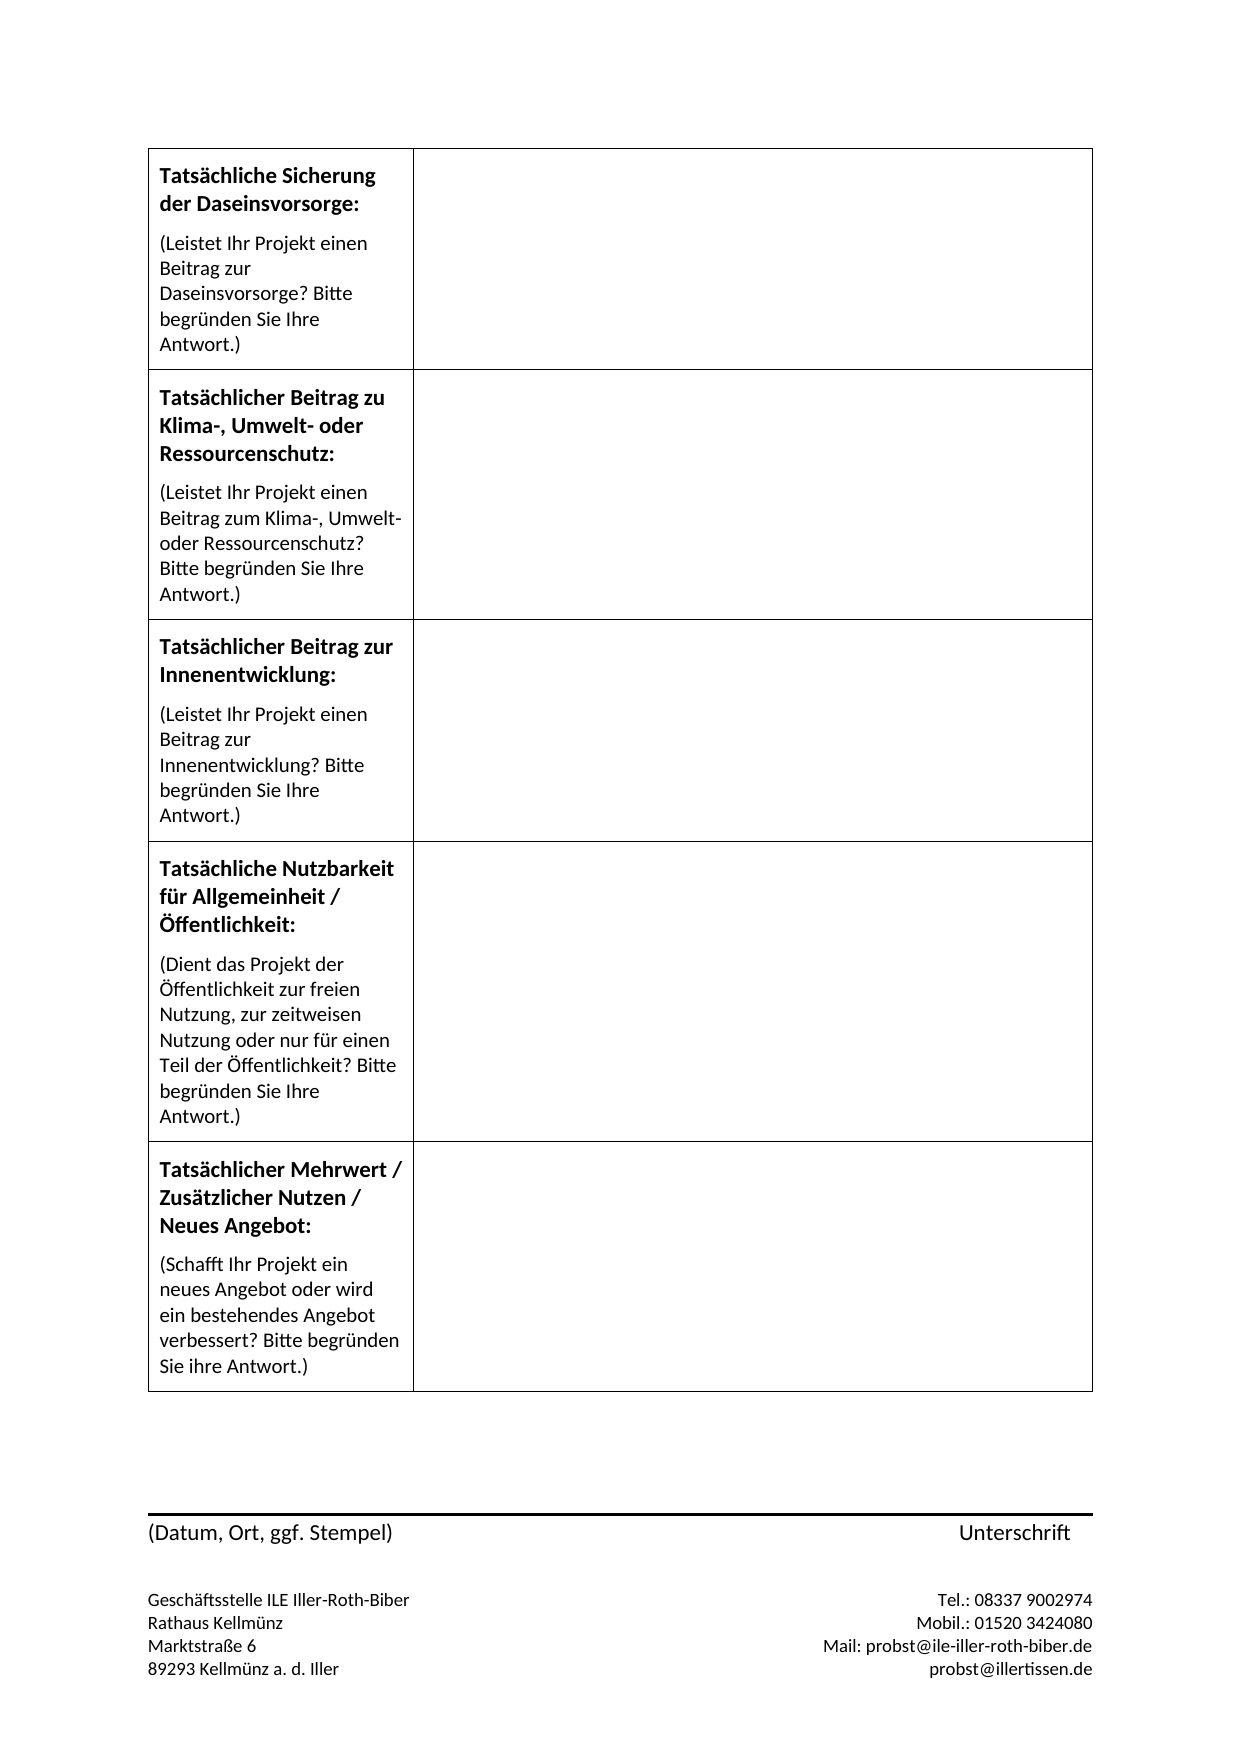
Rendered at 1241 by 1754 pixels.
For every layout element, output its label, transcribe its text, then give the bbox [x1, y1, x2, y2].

table_header Tatsächliche Sicherung der Daseinsvorsorge: (Leistet Ihr Projekt einen Beitrag zur Daseinsvorsorge? Bitte begründen Sie Ihre Antwort.) [149, 149, 413, 369]
table_cell [414, 370, 1092, 619]
table_header [414, 149, 1092, 369]
table_cell [414, 842, 1092, 1141]
table_cell Tatsächlicher Beitrag zu Klima-, Umwelt- oder Ressourcenschutz: (Leistet Ihr Projekt einen Beitrag zum Klima-, Umwelt- oder Ressourcenschutz? Bitte begründen Sie Ihre Antwort.) [149, 370, 413, 619]
text (Datum, Ort, ggf. Stempel) Unterschrift [148, 1518, 1093, 1546]
table_cell Tatsächliche Nutzbarkeit für Allgemeinheit / Öffentlichkeit: (Dient das Projekt der Öffentlichkeit zur freien Nutzung, zur zeitweisen Nutzung oder nur für einen Teil der Öffentlichkeit? Bitte begründen Sie Ihre Antwort.) [149, 842, 413, 1141]
table_cell Tatsächlicher Mehrwert / Zusätzlicher Nutzen / Neues Angebot: (Schafft Ihr Projekt ein neues Angebot oder wird ein bestehendes Angebot verbessert? Bitte begründen Sie ihre Antwort.) [149, 1142, 413, 1391]
table_cell Tatsächlicher Beitrag zur Innenentwicklung: (Leistet Ihr Projekt einen Beitrag zur Innenentwicklung? Bitte begründen Sie Ihre Antwort.) [149, 620, 413, 841]
table_cell [414, 620, 1092, 841]
table_cell [414, 1142, 1092, 1391]
